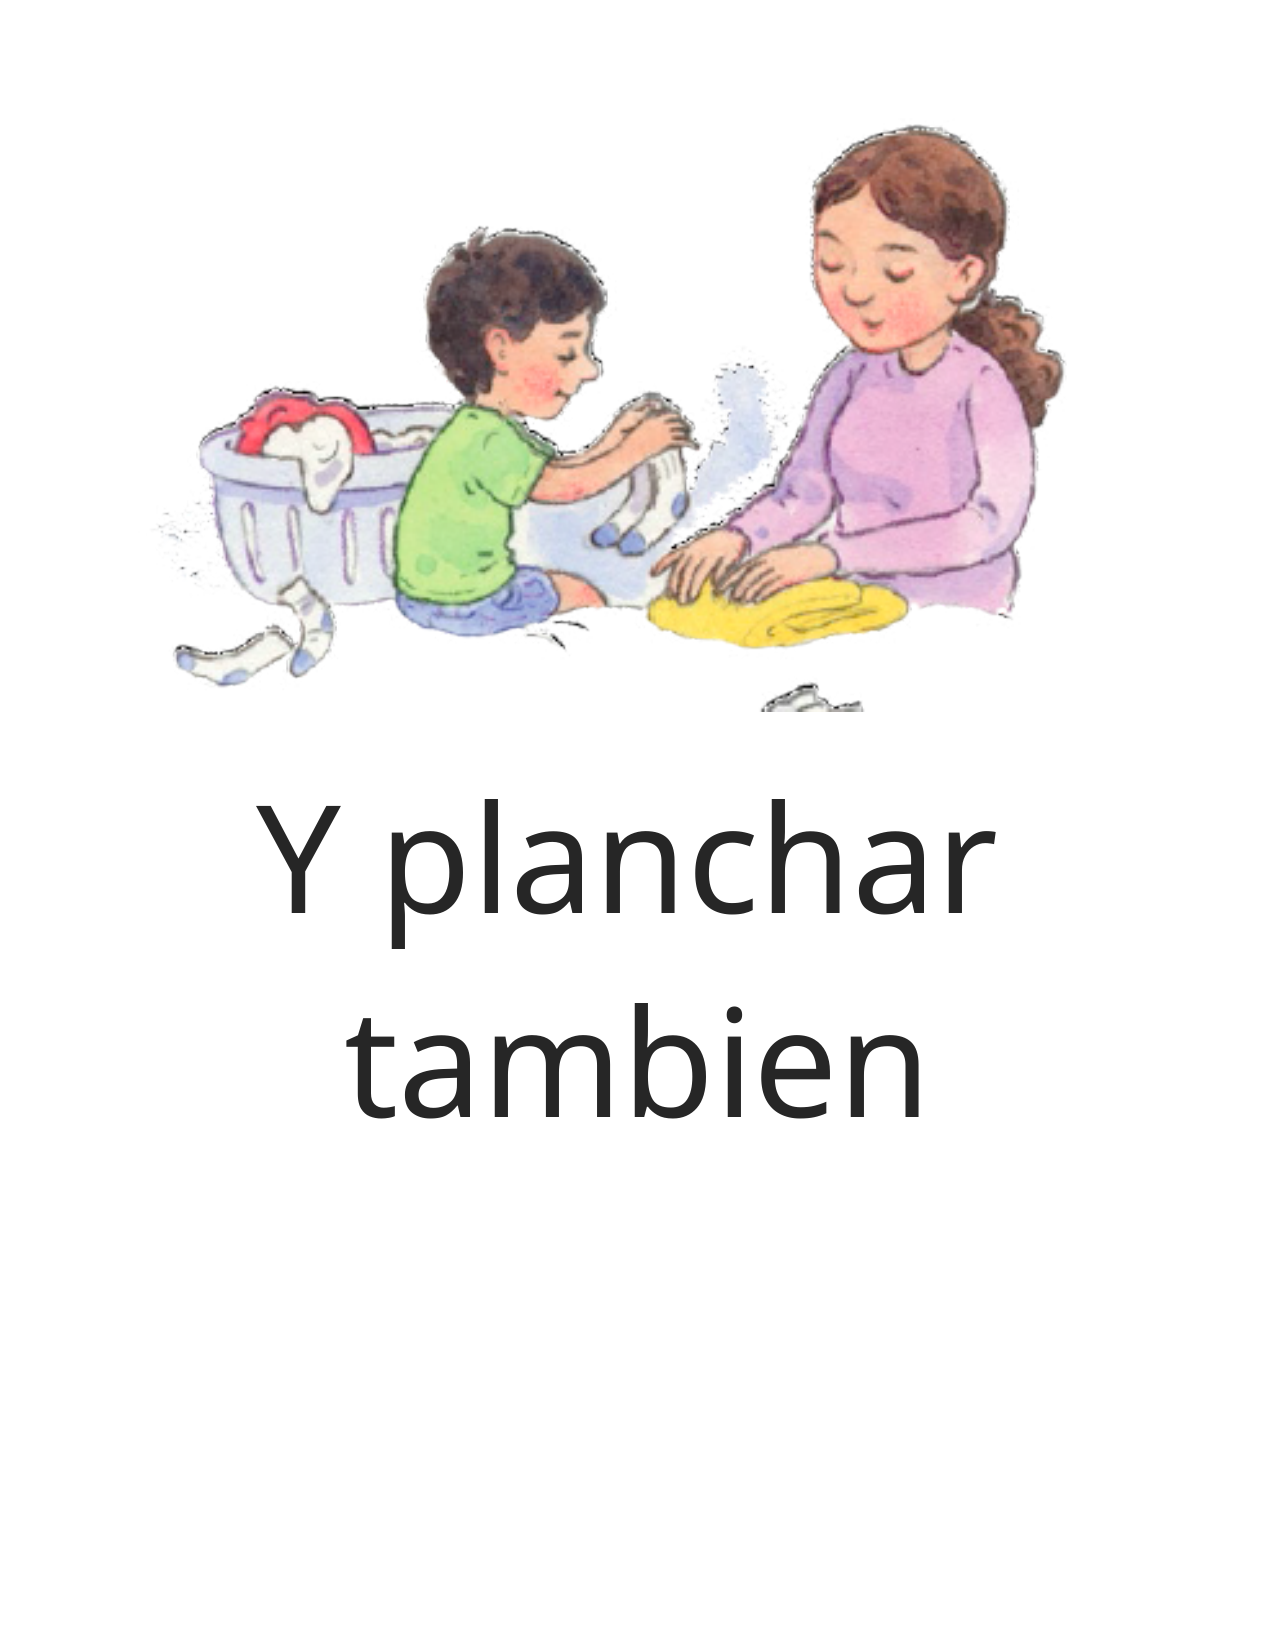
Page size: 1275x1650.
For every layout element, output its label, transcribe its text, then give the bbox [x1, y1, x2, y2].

text Y planchar tambien [39, 753, 1215, 1162]
picture [128, 60, 1126, 712]
